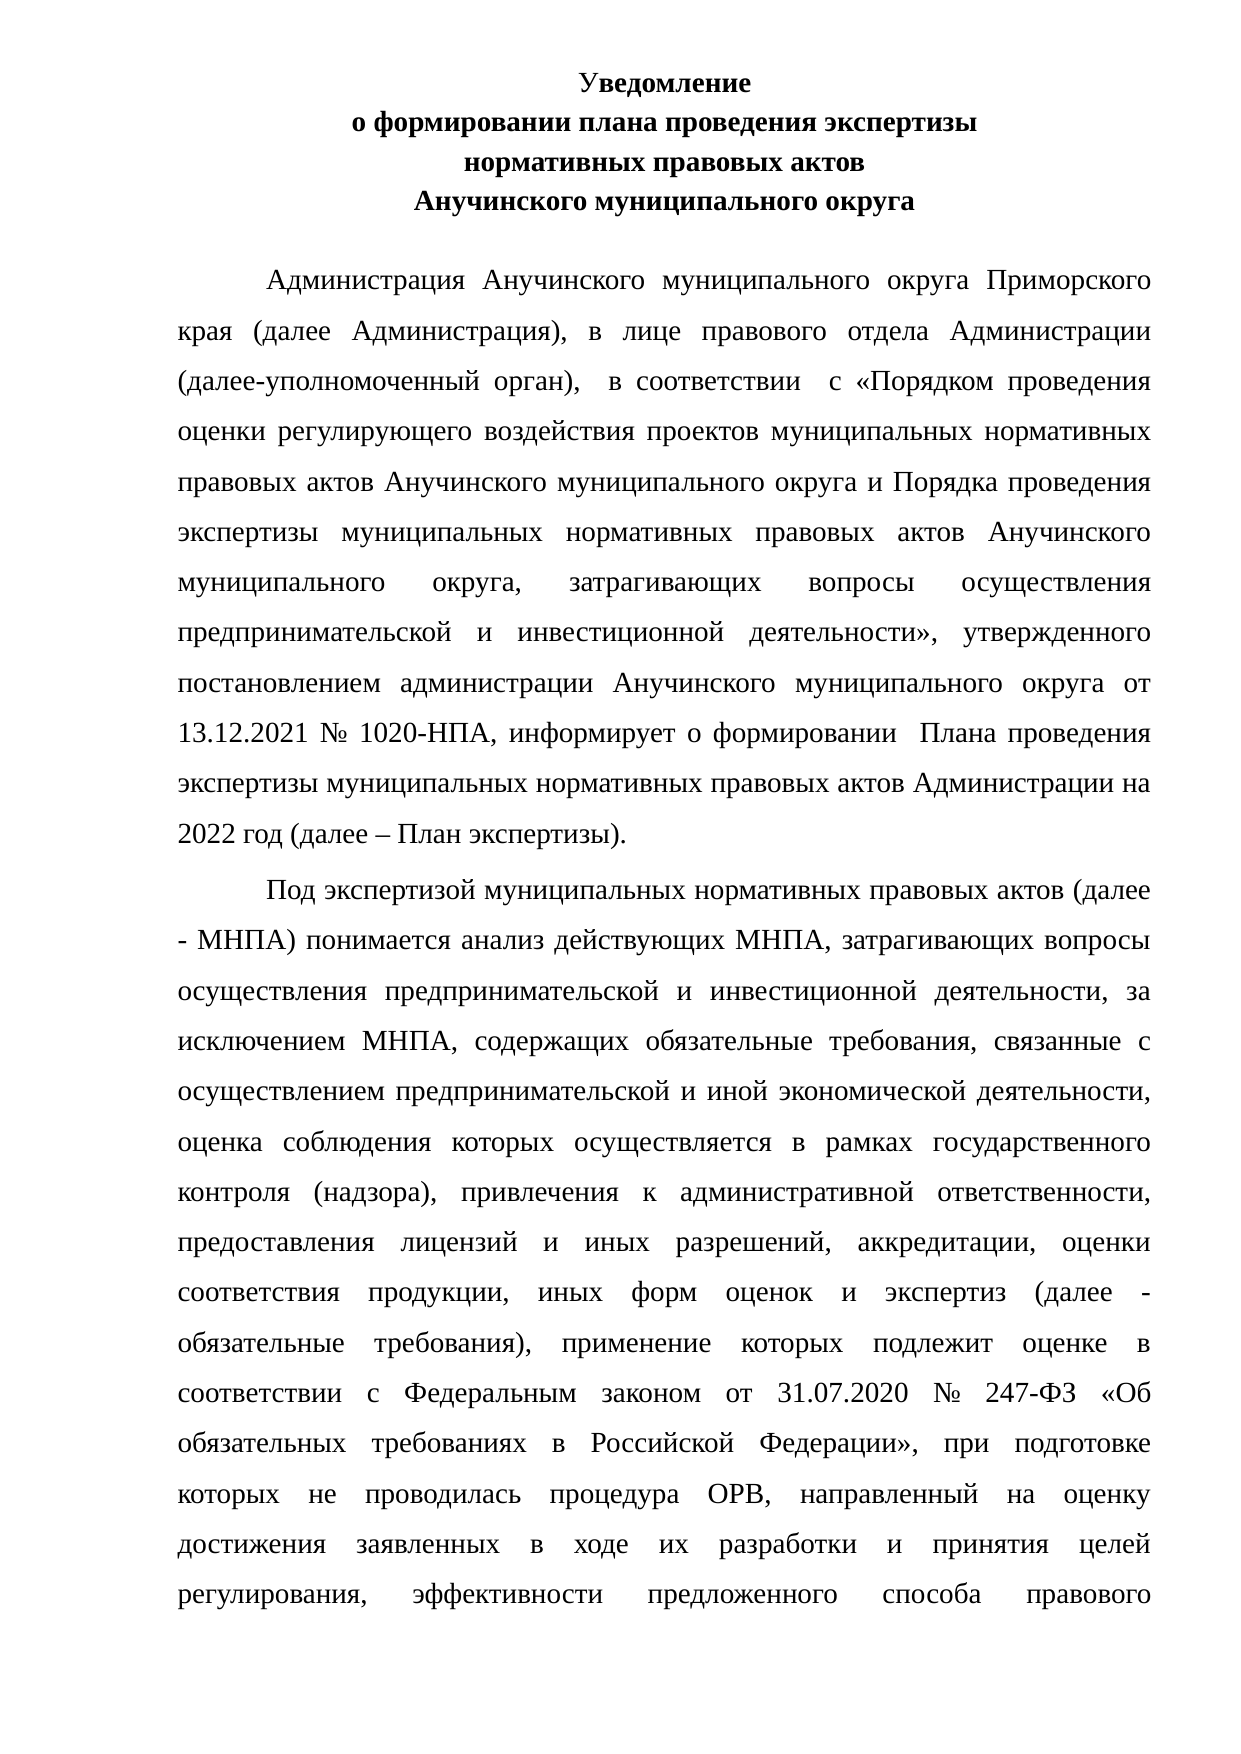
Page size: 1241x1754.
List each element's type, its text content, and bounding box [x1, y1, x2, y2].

text Уведомление [177, 65, 1152, 98]
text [177, 872, 1152, 1610]
text о формировании плана проведения экспертизы [177, 104, 1152, 138]
text Анучинского муниципального округа [177, 183, 1152, 217]
text нормативных правовых актов [177, 144, 1152, 177]
text Администрация Анучинского муниципального округа Приморского края (далее Администрация), в лице правового отдела Администрации (далее-уполномоченный орган), в соответствии с «Порядком проведения оценки регулирующего воздействия проектов муниципальных нормативных правовых актов Анучинского муниципального округа и Порядка проведения экспертизы муниципальных нормативных правовых актов Анучинского муниципального округа, затрагивающих вопросы осуществления предпринимательской и инвестиционной деятельности», утвержденного постановлением администрации Анучинского муниципального округа от 13.12.2021 № 1020-НПА, информирует о формировании Плана проведения экспертизы муниципальных нормативных правовых актов Администрации на 2022 год (далее – План экспертизы). [177, 262, 1152, 849]
